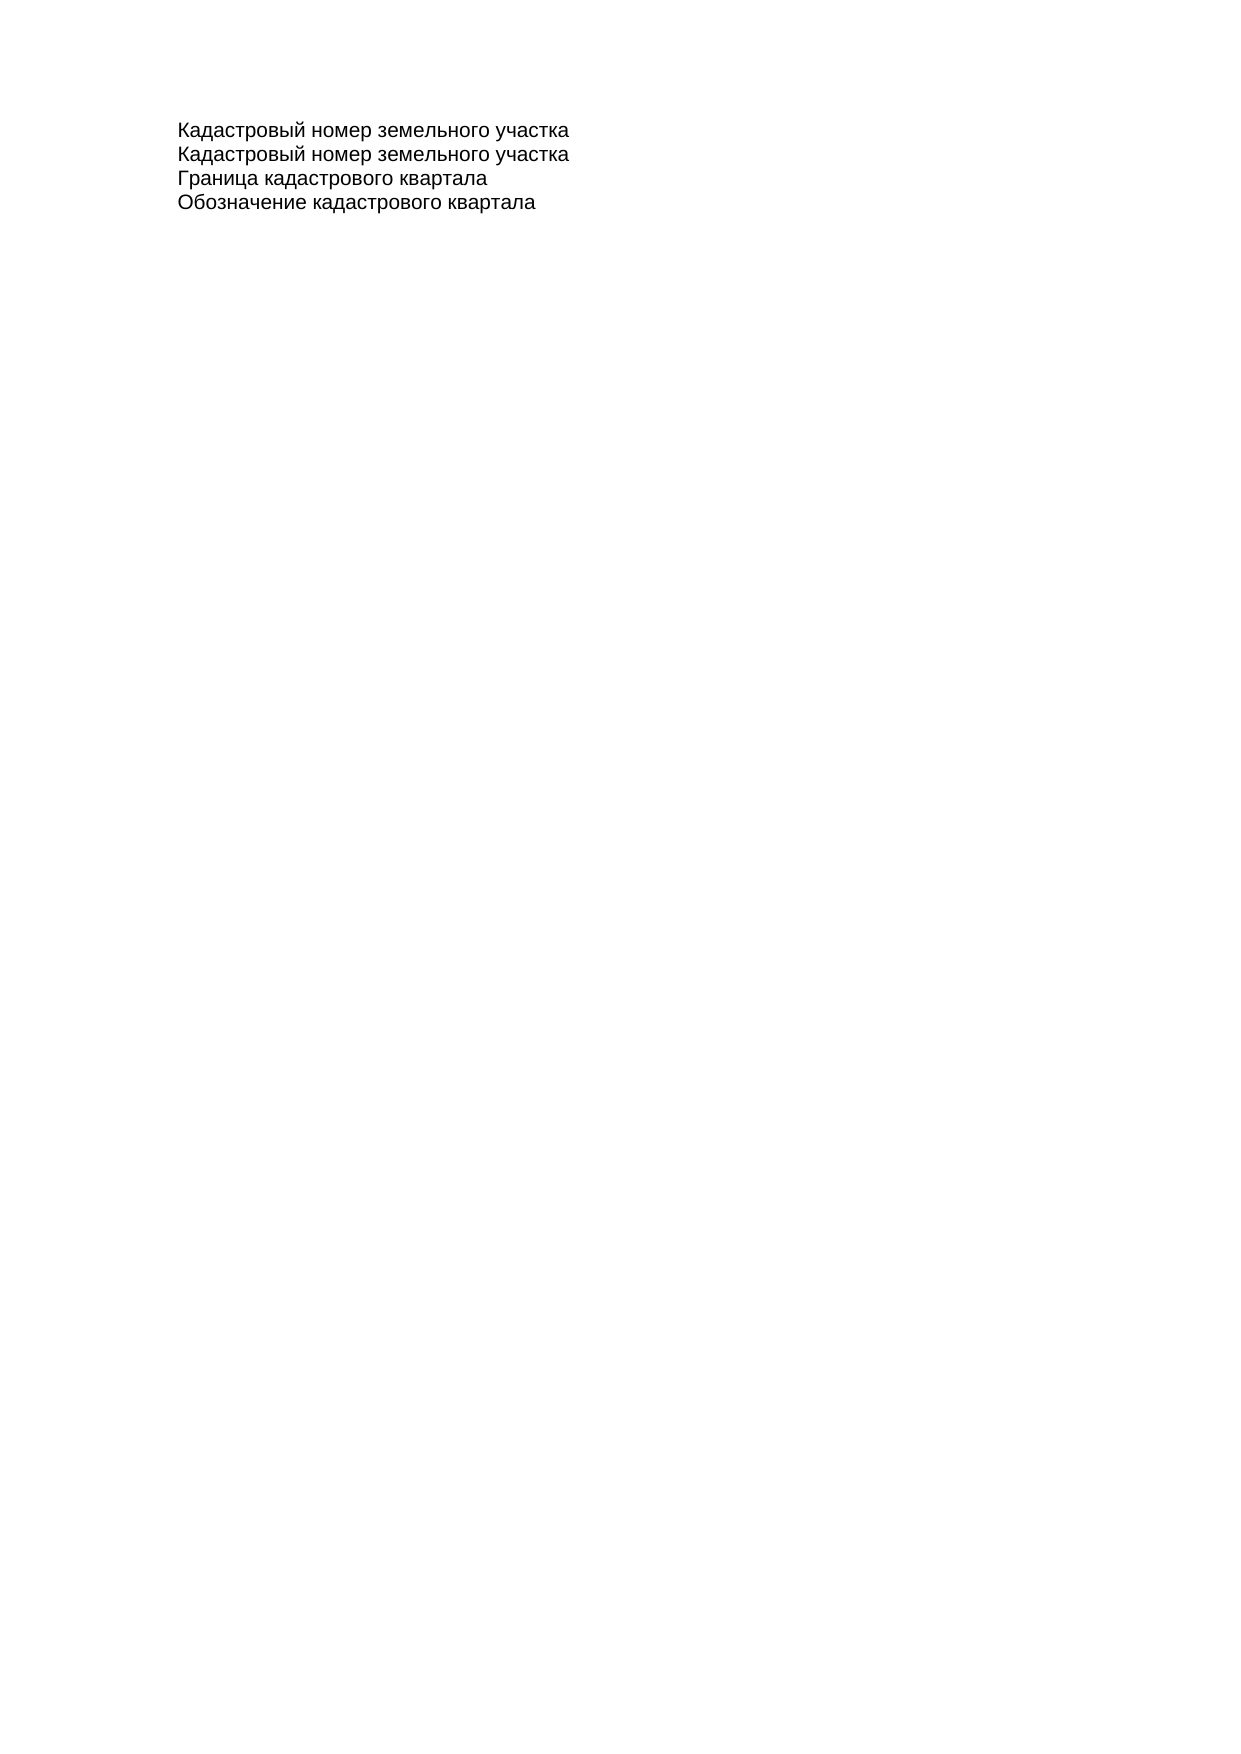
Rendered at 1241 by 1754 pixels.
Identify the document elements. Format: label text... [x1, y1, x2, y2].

table_cell Кадастровый номер земельного участка [166, 118, 1207, 142]
table_cell Граница кадастрового квартала [166, 166, 1207, 190]
table_cell Обозначение кадастрового квартала [166, 190, 1207, 214]
table_cell Кадастровый номер земельного участка [166, 142, 1207, 166]
